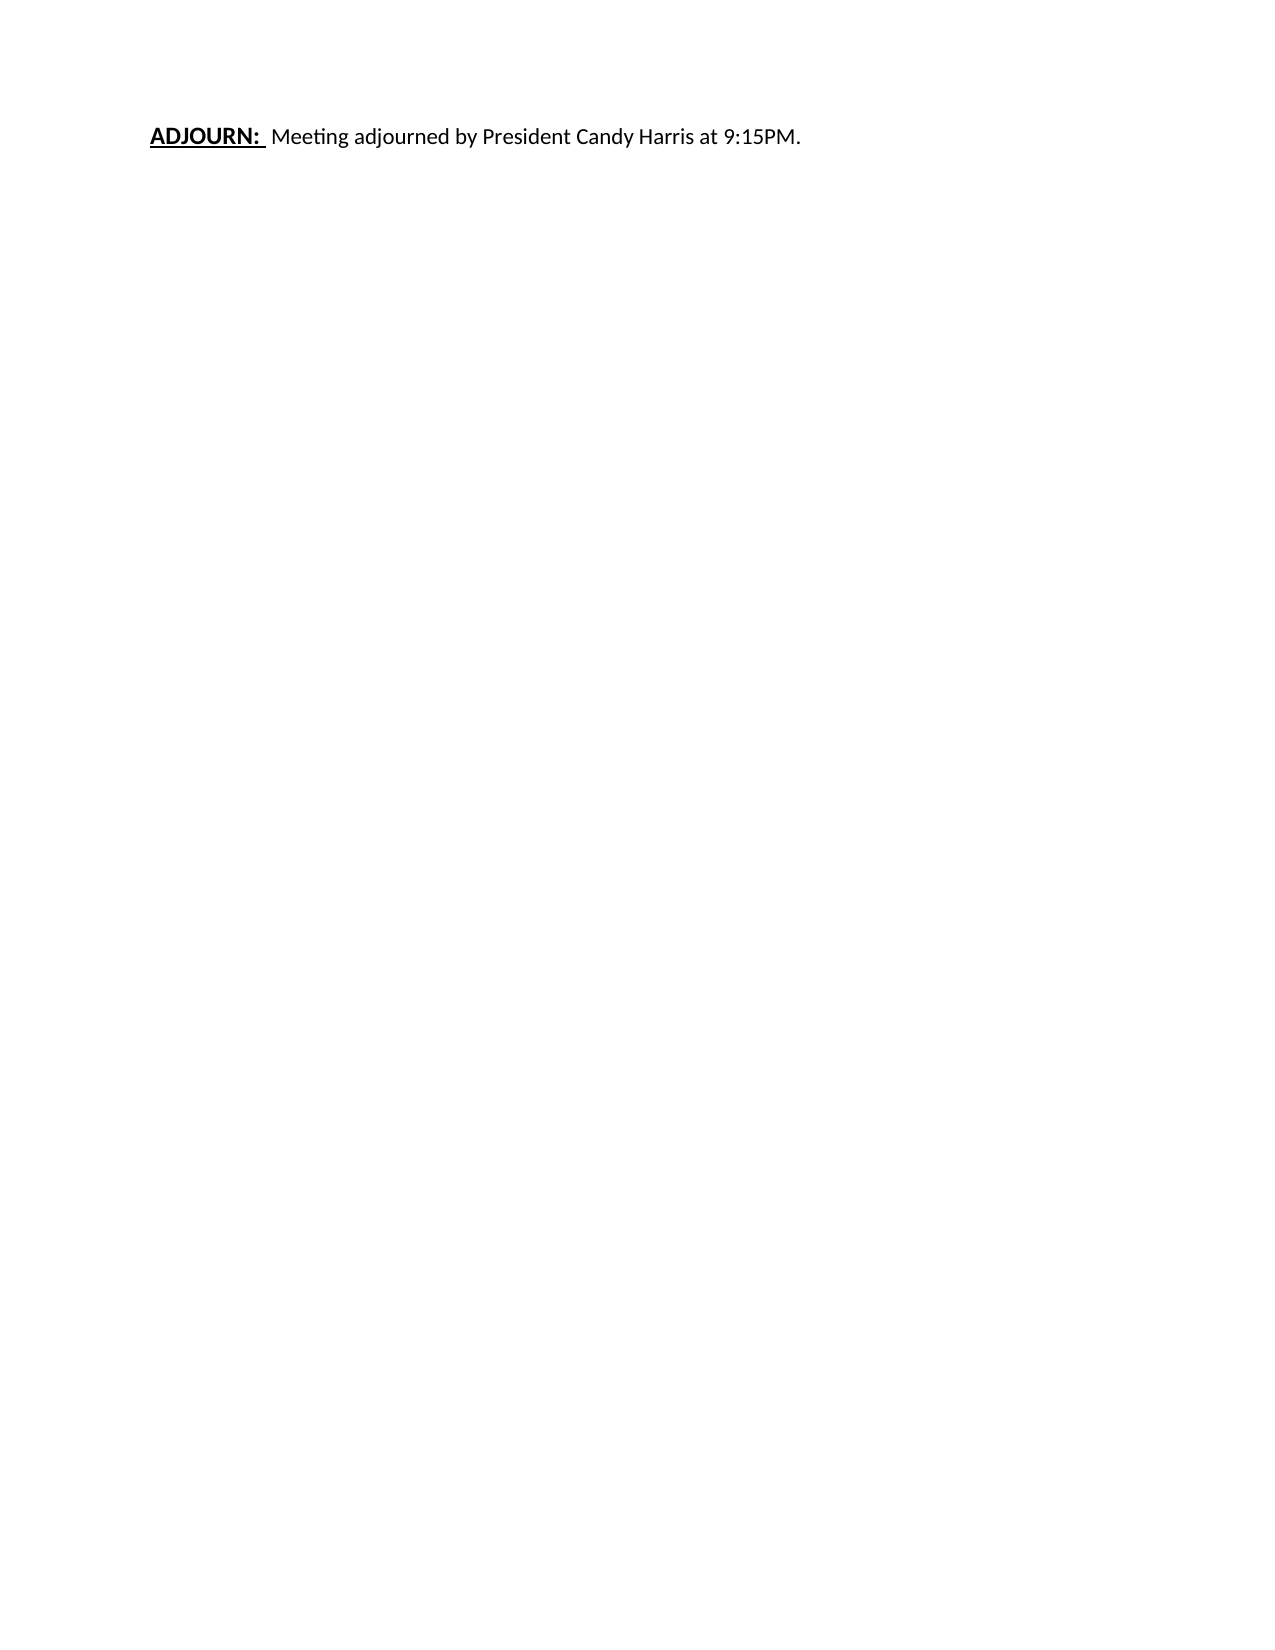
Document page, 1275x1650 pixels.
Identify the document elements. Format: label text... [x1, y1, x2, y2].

text ADJOURN: Meeting adjourned by President Candy Harris at 9:15PM. [150, 120, 1125, 151]
